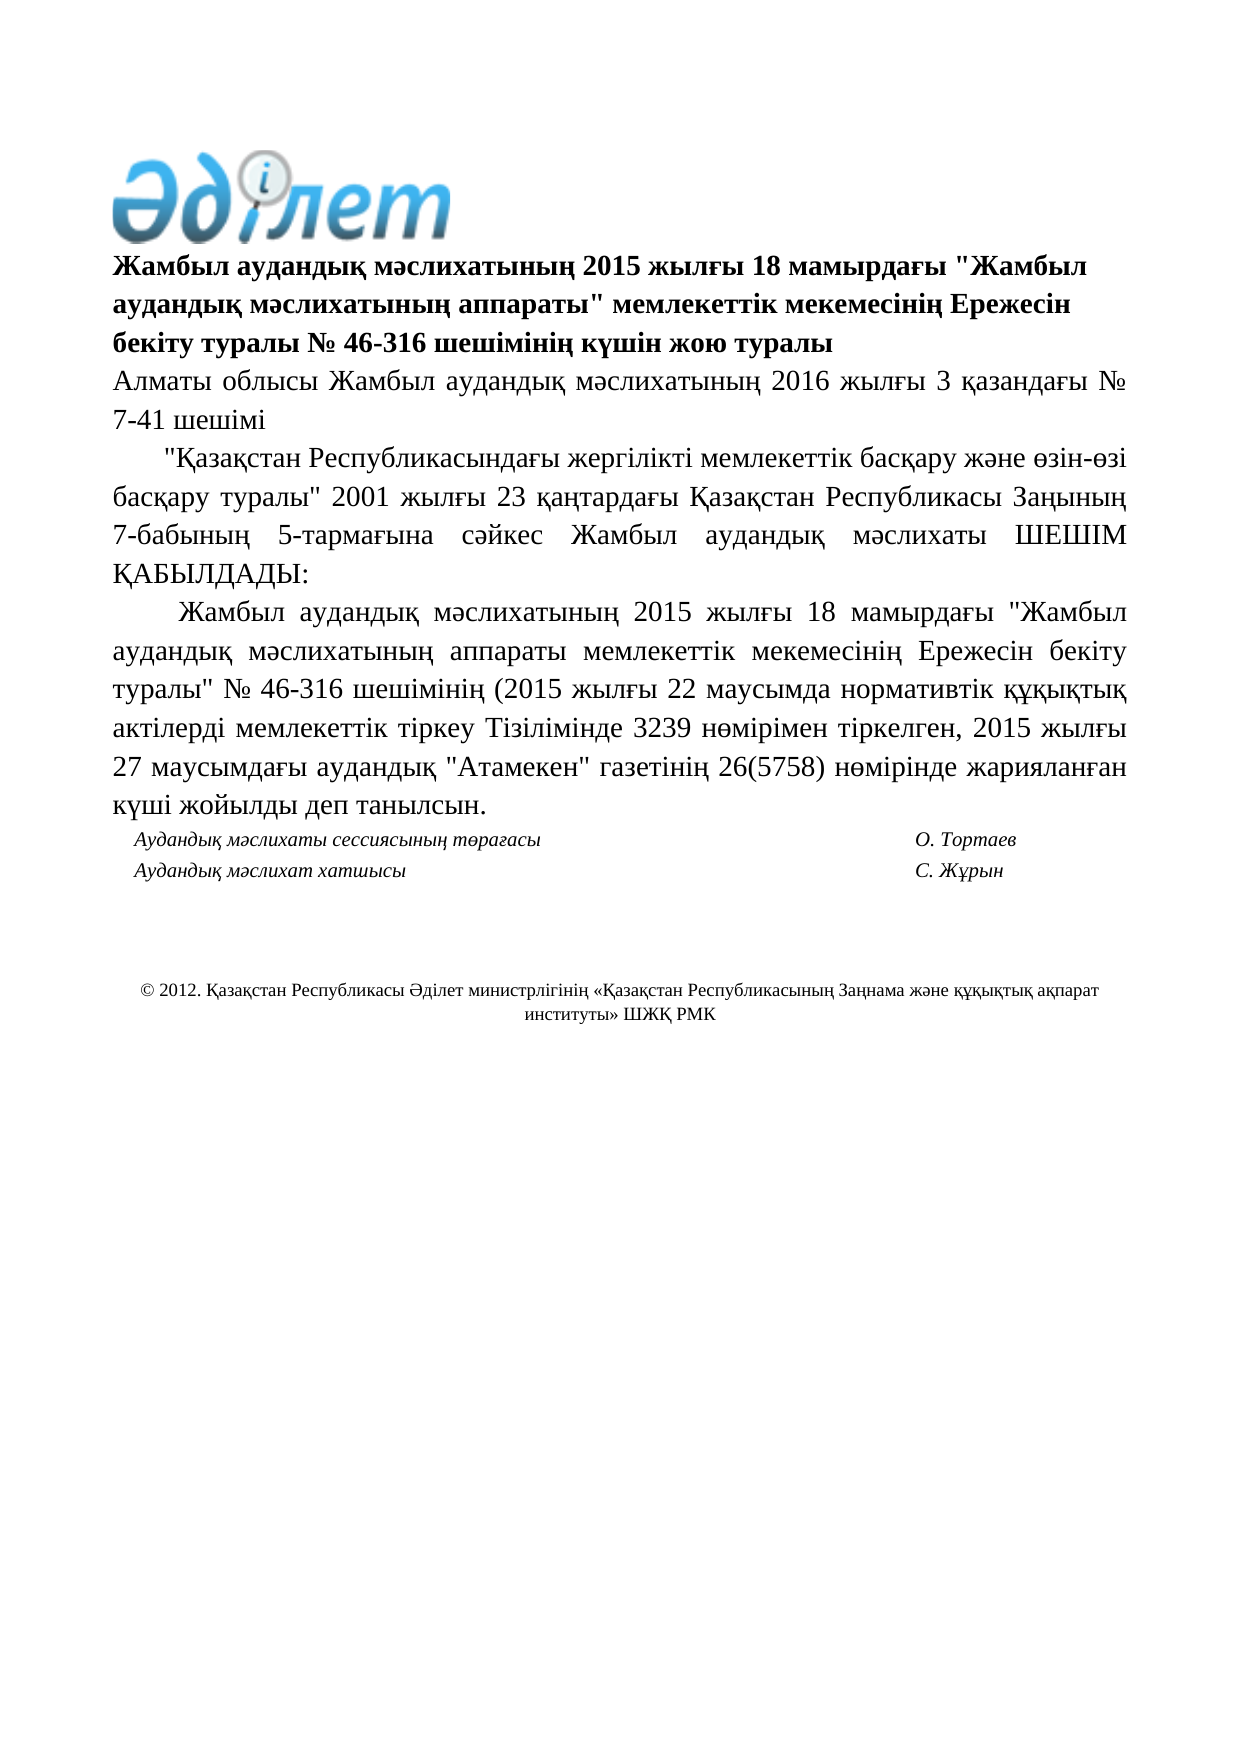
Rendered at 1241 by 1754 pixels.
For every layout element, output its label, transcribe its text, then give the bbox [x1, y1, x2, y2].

text © 2012. Қазақстан Республикасы Әділет министрлігінің «Қазақстан Республикасының Заңнама және құқықтық ақпарат институты» ШЖҚ РМК [112, 978, 1128, 1025]
text "Қазақстан Республикасындағы жергілікті мемлекеттік басқару және өзін-өзі басқару туралы" 2001 жылғы 23 қаңтардағы Қазақстан Республикасы Заңының 7-бабының 5-тармағына сәйкес Жамбыл аудандық мәслихаты ШЕШІМ ҚАБЫЛДАДЫ: [112, 440, 1128, 589]
text Жамбыл аудандық мәслихатының 2015 жылғы 18 мамырдағы "Жамбыл аудандық мәслихатының аппараты" мемлекеттік мекемесінің Ережесін бекіту туралы № 46-316 шешімінің күшін жою туралы [112, 248, 1128, 358]
table_header Аудандық мәслихаты сессиясының төрағасы [101, 826, 913, 857]
table_header О. Тортаев [913, 826, 1240, 857]
text Алматы облысы Жамбыл аудандық мәслихатының 2016 жылғы 3 қазандағы № 7-41 шешімі [112, 363, 1128, 435]
table_cell С. Жұрын [913, 857, 1240, 888]
text Жамбыл аудандық мәслихатының 2015 жылғы 18 мамырдағы "Жамбыл аудандық мәслихатының аппараты мемлекеттік мекемесінің Ережесін бекіту туралы" № 46-316 шешімінің (2015 жылғы 22 маусымда нормативтік құқықтық актілерді мемлекеттік тіркеу Тізілімінде 3239 нөмірімен тіркелген, 2015 жылғы 27 маусымдағы аудандық "Атамекен" газетінің 26(5758) нөмірінде жарияланған күші жойылды деп танылсын. [112, 594, 1128, 821]
picture [112, 150, 451, 244]
table_cell Аудандық мәслихат хатшысы [101, 857, 913, 888]
